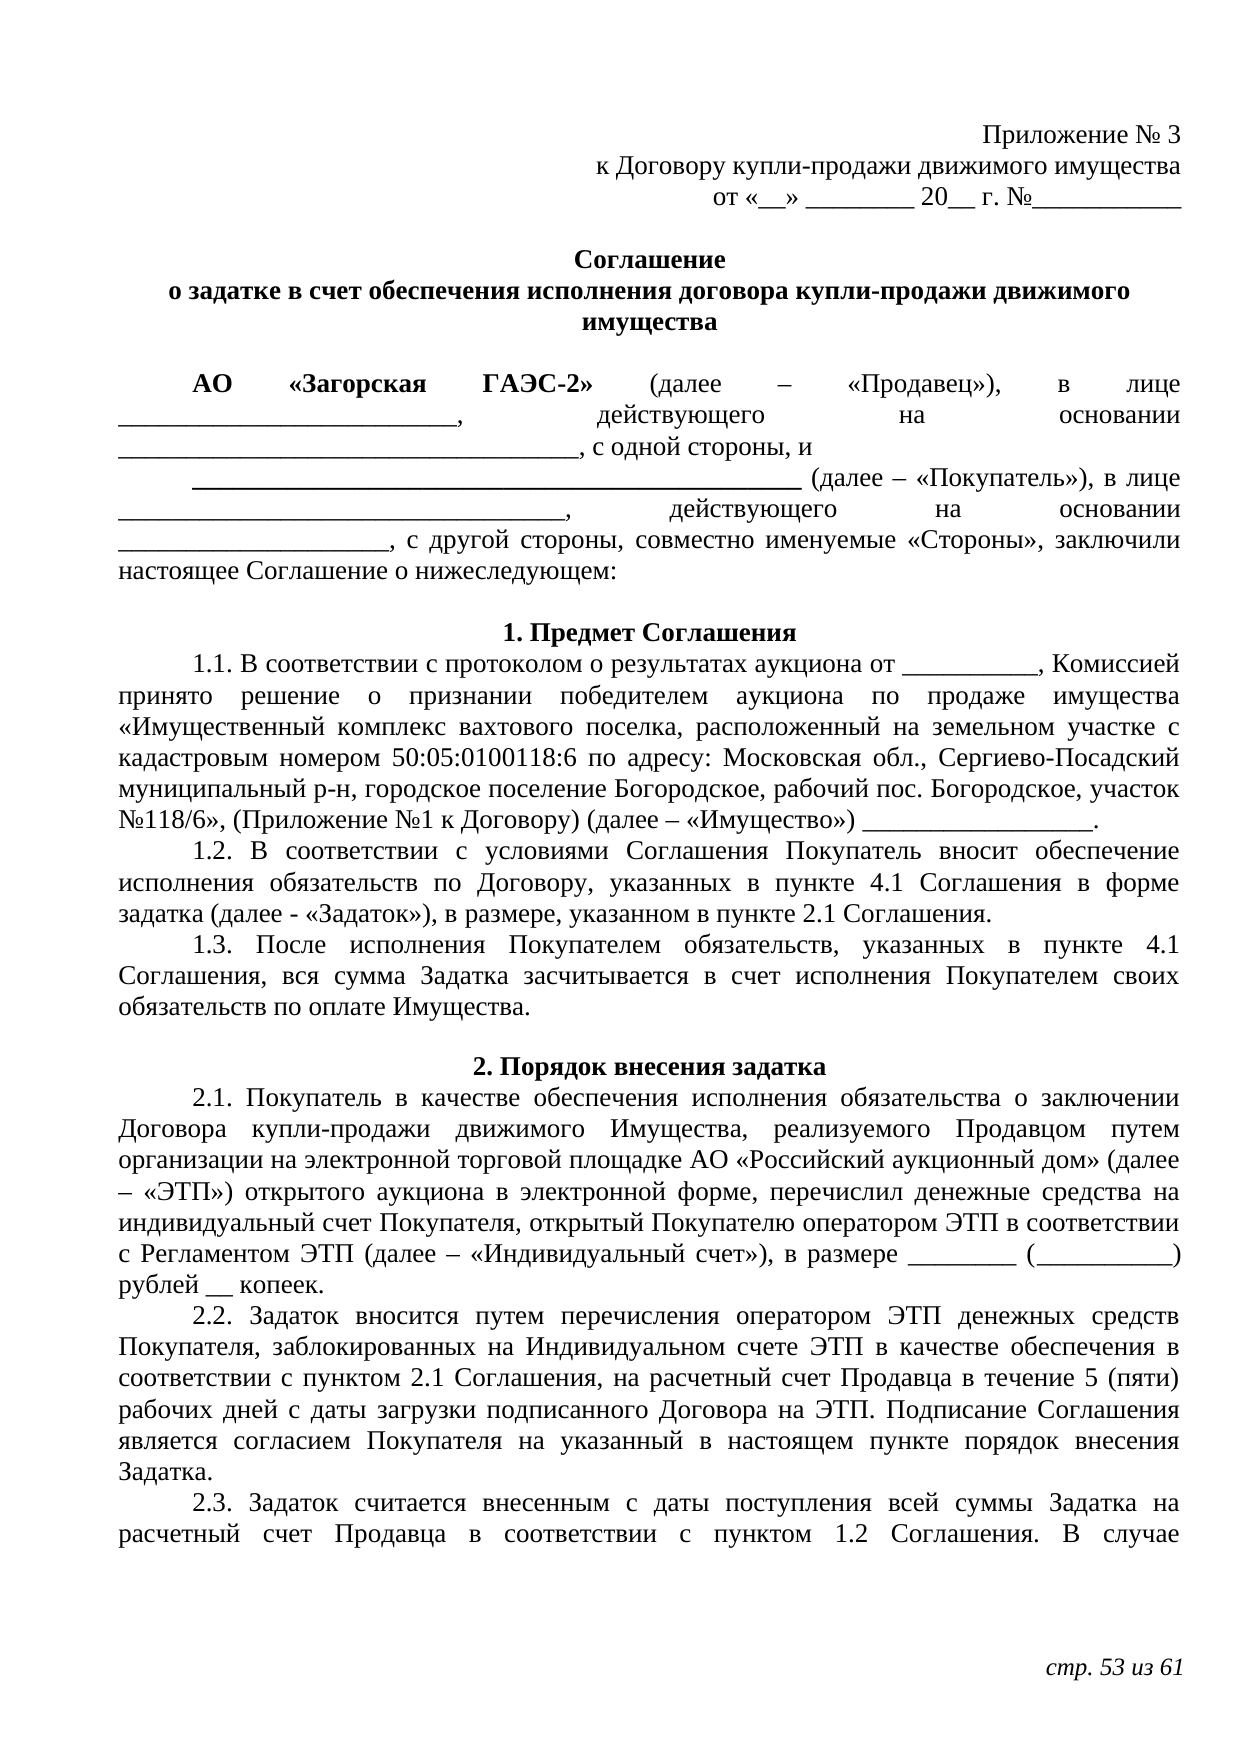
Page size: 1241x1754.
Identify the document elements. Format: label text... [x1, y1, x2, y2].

text 2.1. Покупатель в качестве обеспечения исполнения обязательства о заключении Договора купли-продажи движимого Имущества, реализуемого Продавцом путем организации на электронной торговой площадке АО «Российский аукционный дом» (далее – «ЭТП») открытого аукциона в электронной форме, перечислил денежные средства на индивидуальный счет Покупателя, открытый Покупателю оператором ЭТП в соответствии с Регламентом ЭТП (далее – «Индивидуальный счет»), в размере ________ (__________) рублей __ копеек. [118, 1081, 1181, 1299]
text _____________________________________________ (далее – «Покупатель»), в лице _________________________________, действующего на основании ____________________, с другой стороны, совместно именуемые «Стороны», заключили настоящее Соглашение о нижеследующем: [118, 461, 1181, 585]
text 1.3. После исполнения Покупателем обязательств, указанных в пункте 4.1 Соглашения, вся сумма Задатка засчитывается в счет исполнения Покупателем своих обязательств по оплате Имущества. [118, 928, 1181, 1021]
text 1.2. В соответствии с условиями Соглашения Покупатель вносит обеспечение исполнения обязательств по Договору, указанных в пункте 4.1 Соглашения в форме задатка (далее - «Задаток»), в размере, указанном в пункте 2.1 Соглашения. [118, 834, 1181, 928]
text АО «Загорская ГАЭС-2» (далее – «Продавец»), в лице _________________________, действующего на основании __________________________________, с одной стороны, и [118, 367, 1181, 461]
text к Договору купли-продажи движимого имущества [118, 149, 1181, 180]
text 1.1. В соответствии с протоколом о результатах аукциона от __________, Комиссией принято решение о признании победителем аукциона по продаже имущества «Имущественный комплекс вахтового поселка, расположенный на земельном участке с кадастровым номером 50:05:0100118:6 по адресу: Московская обл., Сергиево-Посадский муниципальный р-н, городское поселение Богородское, рабочий пос. Богородское, участок №118/6», (Приложение №1 к Договору) (далее – «Имущество») _________________. [118, 648, 1181, 834]
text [118, 1486, 1181, 1548]
text 1. Предмет Соглашения [118, 616, 1181, 648]
text 2. Порядок внесения задатка [118, 1050, 1181, 1081]
text от «__» ________ 20__ г. №___________ [118, 180, 1181, 212]
text Приложение № 3 [118, 118, 1181, 149]
text 2.2. Задаток вносится путем перечисления оператором ЭТП денежных средств Покупателя, заблокированных на Индивидуальном счете ЭТП в качестве обеспечения в соответствии с пунктом 2.1 Соглашения, на расчетный счет Продавца в течение 5 (пяти) рабочих дней с даты загрузки подписанного Договора на ЭТП. Подписание Соглашения является согласием Покупателя на указанный в настоящем пункте порядок внесения Задатка. [118, 1299, 1181, 1486]
text о задатке в счет обеспечения исполнения договора купли-продажи движимого имущества [118, 274, 1181, 336]
text Соглашение [118, 243, 1181, 274]
